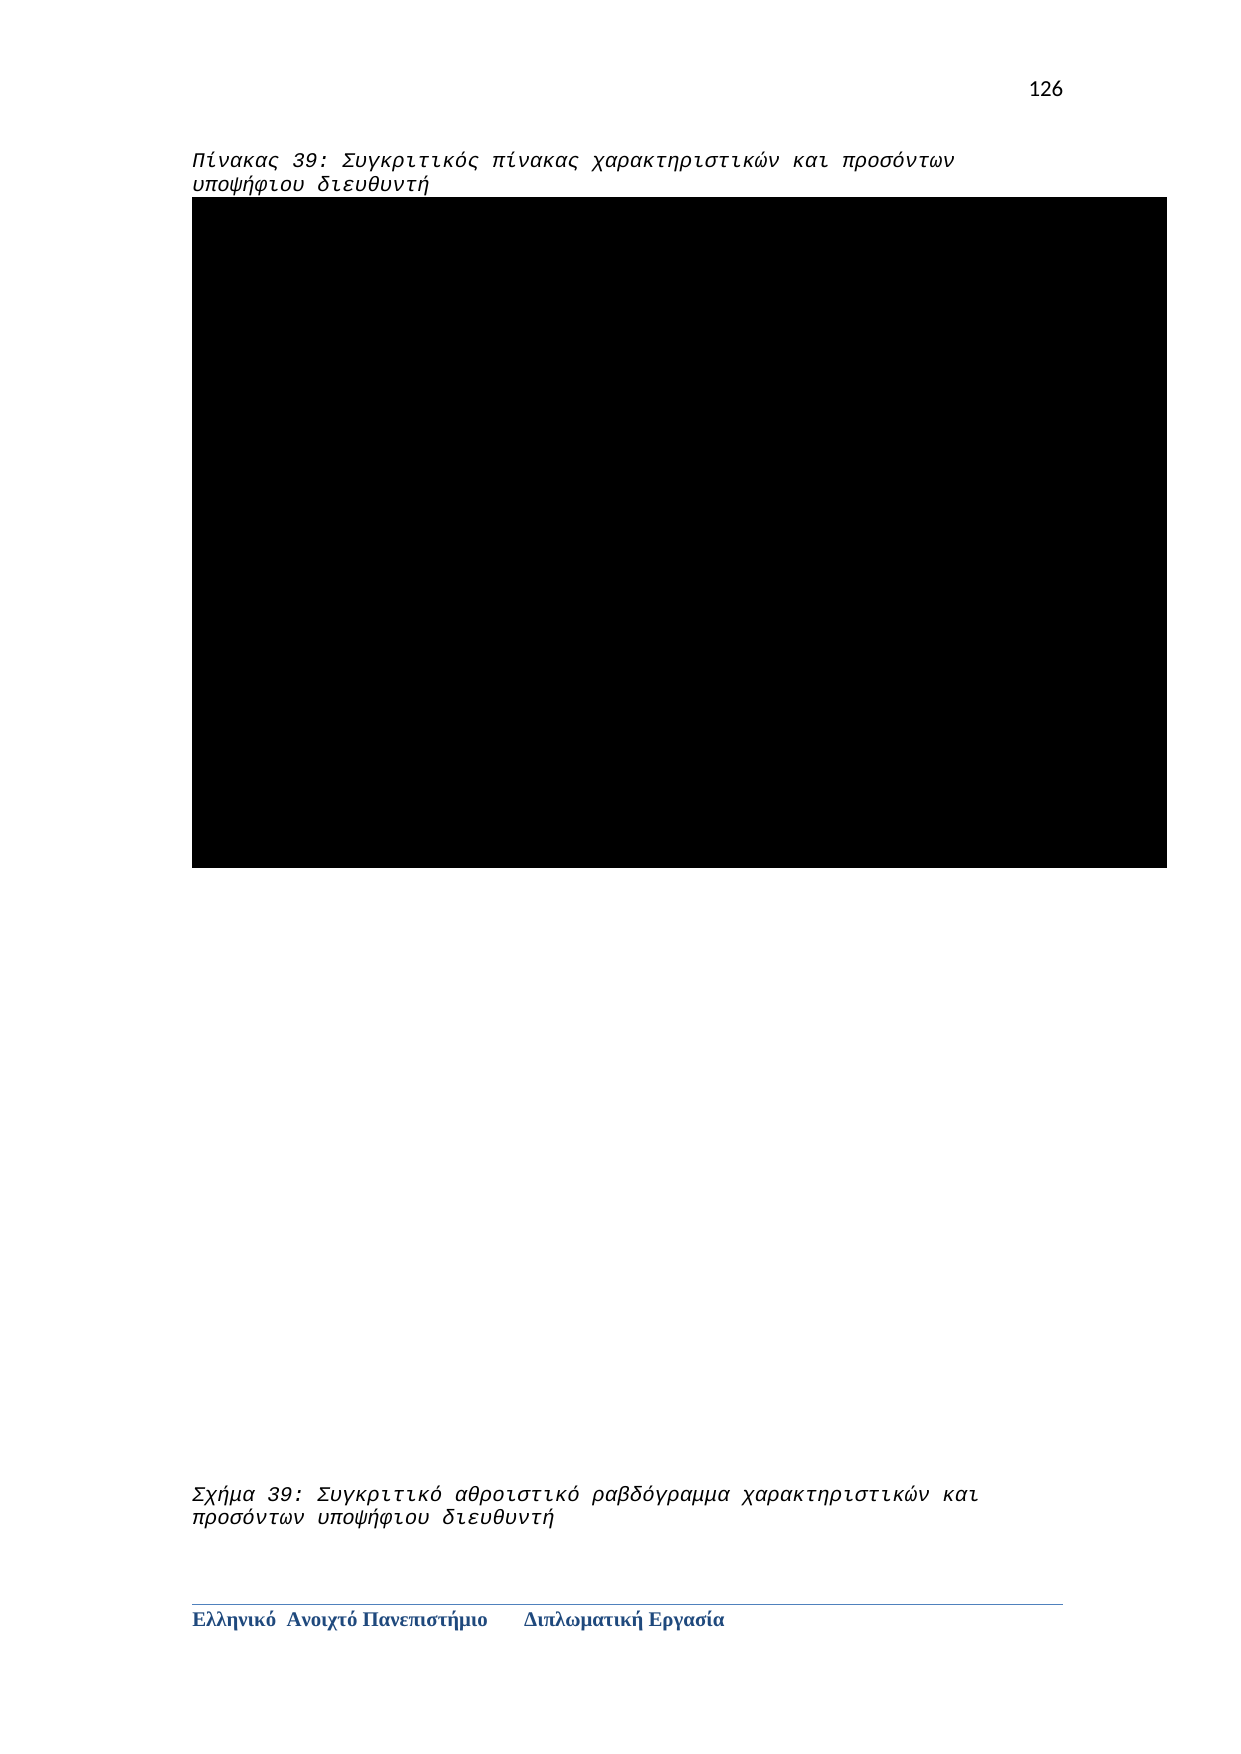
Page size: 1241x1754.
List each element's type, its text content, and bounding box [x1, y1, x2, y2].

text Πίνακας 39: Συγκριτικός πίνακας χαρακτηριστικών και προσόντων υποψήφιου διευθυντή [192, 150, 1063, 197]
text Σχήμα 39: Συγκριτικό αθροιστικό ραβδόγραμμα χαρακτηριστικών και προσόντων υποψήφιου διευθυντή [192, 1484, 1063, 1531]
